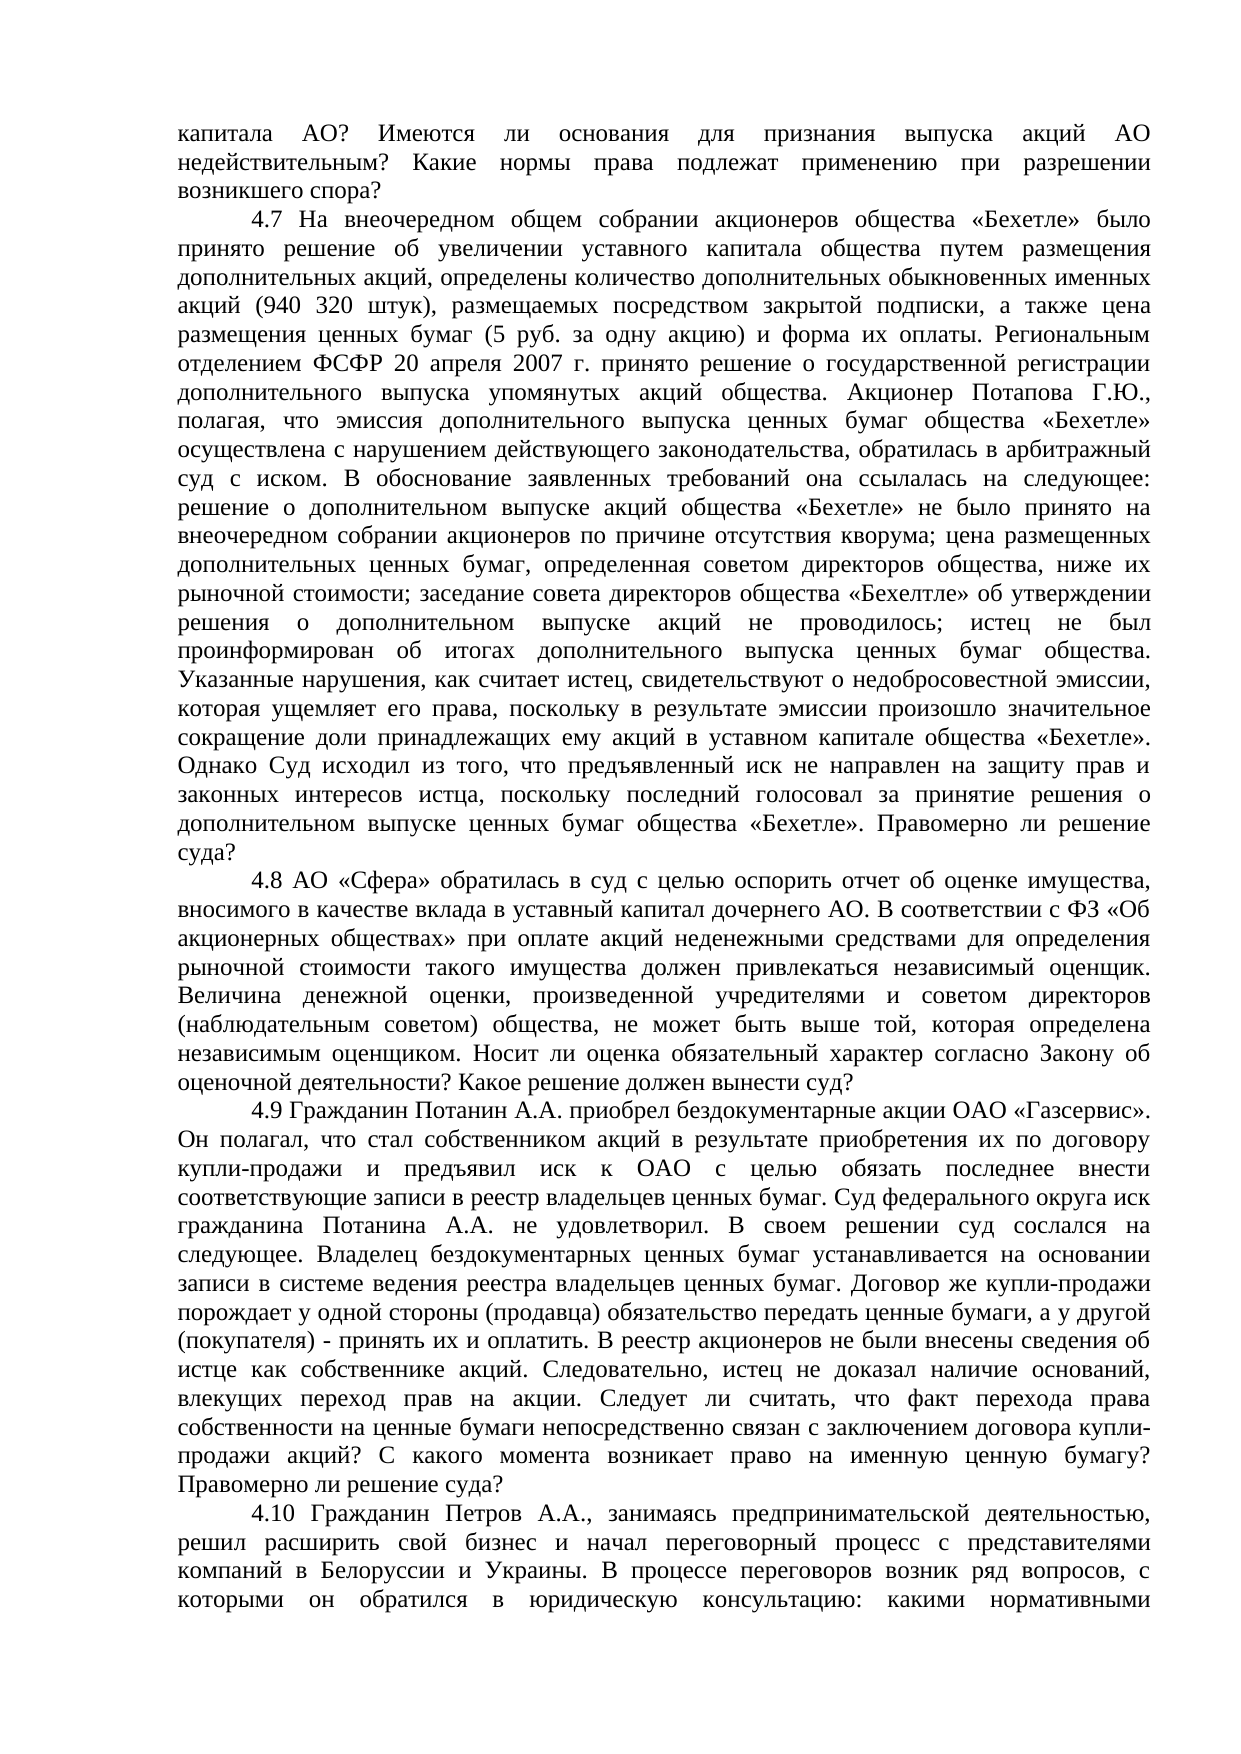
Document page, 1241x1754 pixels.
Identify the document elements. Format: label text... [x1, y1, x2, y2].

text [177, 118, 1152, 204]
text 4.8 АО «Сфера» обратилась в суд с целью оспорить отчет об оценке имущества, вносимого в качестве вклада в уставный капитал дочернего АО. В соответствии с ФЗ «Об акционерных обществах» при оплате акций неденежными средствами для определения рыночной стоимости такого имущества должен привлекаться независимый оценщик. Величина денежной оценки, произведенной учредителями и советом директоров (наблюдательным советом) общества, не может быть выше той, которая определена независимым оценщиком. Носит ли оценка обязательный характер согласно Закону об оценочной деятельности? Какое решение должен вынести суд? [177, 866, 1152, 1096]
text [177, 1498, 1152, 1613]
text 4.9 Гражданин Потанин А.А. приобрел бездокументарные акции ОАО «Газсервис». Он полагал, что стал собственником акций в результате приобретения их по договору купли-продажи и предъявил иск к ОАО с целью обязать последнее внести соответствующие записи в реестр владельцев ценных бумаг. Суд федерального округа иск гражданина Потанина А.А. не удовлетворил. В своем решении суд сослался на следующее. Владелец бездокументарных ценных бумаг устанавливается на основании записи в системе ведения реестра владельцев ценных бумаг. Договор же купли-продажи порождает у одной стороны (продавца) обязательство передать ценные бумаги, а у другой (покупателя) - принять их и оплатить. В реестр акционеров не были внесены сведения об истце как собственнике акций. Следовательно, истец не доказал наличие оснований, влекущих переход прав на акции. Следует ли считать, что факт перехода права собственности на ценные бумаги непосредственно связан с заключением договора купли-продажи акций? С какого момента возникает право на именную ценную бумагу? Правомерно ли решение суда? [177, 1096, 1152, 1498]
text 4.7 На внеочередном общем собрании акционеров общества «Бехетле» было принято решение об увеличении уставного капитала общества путем размещения дополнительных акций, определены количество дополнительных обыкновенных именных акций (940 320 штук), размещаемых посредством закрытой подписки, а также цена размещения ценных бумаг (5 руб. за одну акцию) и форма их оплаты. Региональным отделением ФСФР 20 апреля 2007 г. принято решение о государственной регистрации дополнительного выпуска упомянутых акций общества. Акционер Потапова Г.Ю., полагая, что эмиссия дополнительного выпуска ценных бумаг общества «Бехетле» осуществлена с нарушением действующего законодательства, обратилась в арбитражный суд с иском. В обоснование заявленных требований она ссылалась на следующее: решение о дополнительном выпуске акций общества «Бехетле» не было принято на внеочередном собрании акционеров по причине отсутствия кворума; цена размещенных дополнительных ценных бумаг, определенная советом директоров общества, ниже их рыночной стоимости; заседание совета директоров общества «Бехелтле» об утверждении решения о дополнительном выпуске акций не проводилось; истец не был проинформирован об итогах дополнительного выпуска ценных бумаг общества. Указанные нарушения, как считает истец, свидетельствуют о недобросовестной эмиссии, которая ущемляет его права, поскольку в результате эмиссии произошло значительное сокращение доли принадлежащих ему акций в уставном капитале общества «Бехетле». Однако Суд исходил из того, что предъявленный иск не направлен на защиту прав и законных интересов истца, поскольку последний голосовал за принятие решения о дополнительном выпуске ценных бумаг общества «Бехетле». Правомерно ли решение суда? [177, 204, 1152, 866]
